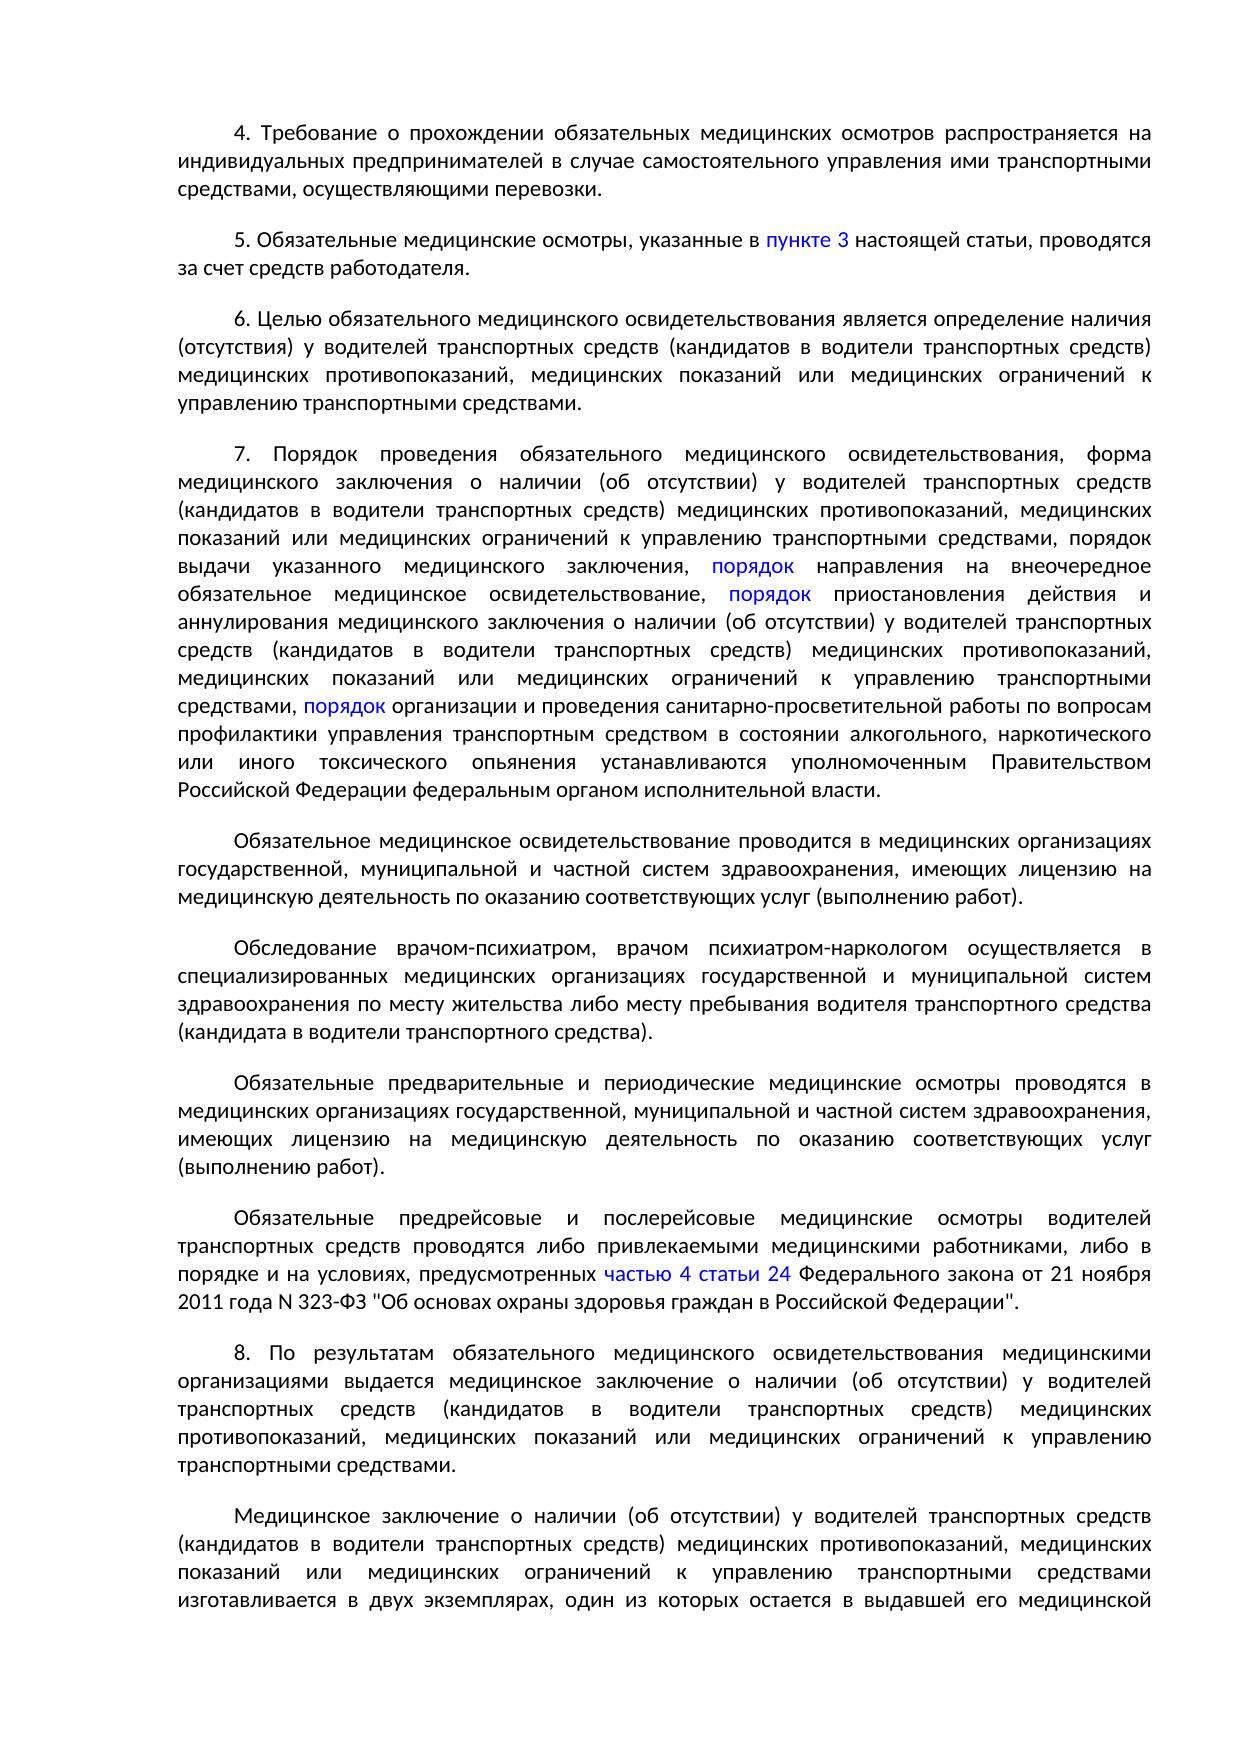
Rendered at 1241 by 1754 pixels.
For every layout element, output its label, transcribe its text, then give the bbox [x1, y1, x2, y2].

text Обследование врачом-психиатром, врачом психиатром-наркологом осуществляется в специализированных медицинских организациях государственной и муниципальной систем здравоохранения по месту жительства либо месту пребывания водителя транспортного средства (кандидата в водители транспортного средства). [177, 933, 1152, 1045]
text 6. Целью обязательного медицинского освидетельствования является определение наличия (отсутствия) у водителей транспортных средств (кандидатов в водители транспортных средств) медицинских противопоказаний, медицинских показаний или медицинских ограничений к управлению транспортными средствами. [177, 304, 1152, 416]
text Обязательные предварительные и периодические медицинские осмотры проводятся в медицинских организациях государственной, муниципальной и частной систем здравоохранения, имеющих лицензию на медицинскую деятельность по оказанию соответствующих услуг (выполнению работ). [177, 1068, 1152, 1180]
text Обязательное медицинское освидетельствование проводится в медицинских организациях государственной, муниципальной и частной систем здравоохранения, имеющих лицензию на медицинскую деятельность по оказанию соответствующих услуг (выполнению работ). [177, 826, 1152, 910]
text 8. По результатам обязательного медицинского освидетельствования медицинскими организациями выдается медицинское заключение о наличии (об отсутствии) у водителей транспортных средств (кандидатов в водители транспортных средств) медицинских противопоказаний, медицинских показаний или медицинских ограничений к управлению транспортными средствами. [177, 1338, 1152, 1478]
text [177, 1501, 1152, 1613]
text Обязательные предрейсовые и послерейсовые медицинские осмотры водителей транспортных средств проводятся либо привлекаемыми медицинскими работниками, либо в порядке и на условиях, предусмотренных частью 4 статьи 24 Федерального закона от 21 ноября 2011 года N 323-ФЗ "Об основах охраны здоровья граждан в Российской Федерации". [177, 1203, 1152, 1315]
text 4. Требование о прохождении обязательных медицинских осмотров распространяется на индивидуальных предпринимателей в случае самостоятельного управления ими транспортными средствами, осуществляющими перевозки. [177, 118, 1152, 202]
text 5. Обязательные медицинские осмотры, указанные в пункте 3 настоящей статьи, проводятся за счет средств работодателя. [177, 225, 1152, 281]
text 7. Порядок проведения обязательного медицинского освидетельствования, форма медицинского заключения о наличии (об отсутствии) у водителей транспортных средств (кандидатов в водители транспортных средств) медицинских противопоказаний, медицинских показаний или медицинских ограничений к управлению транспортными средствами, порядок выдачи указанного медицинского заключения, порядок направления на внеочередное обязательное медицинское освидетельствование, порядок приостановления действия и аннулирования медицинского заключения о наличии (об отсутствии) у водителей транспортных средств (кандидатов в водители транспортных средств) медицинских противопоказаний, медицинских показаний или медицинских ограничений к управлению транспортными средствами, порядок организации и проведения санитарно-просветительной работы по вопросам профилактики управления транспортным средством в состоянии алкогольного, наркотического или иного токсического опьянения устанавливаются уполномоченным Правительством Российской Федерации федеральным органом исполнительной власти. [177, 439, 1152, 803]
